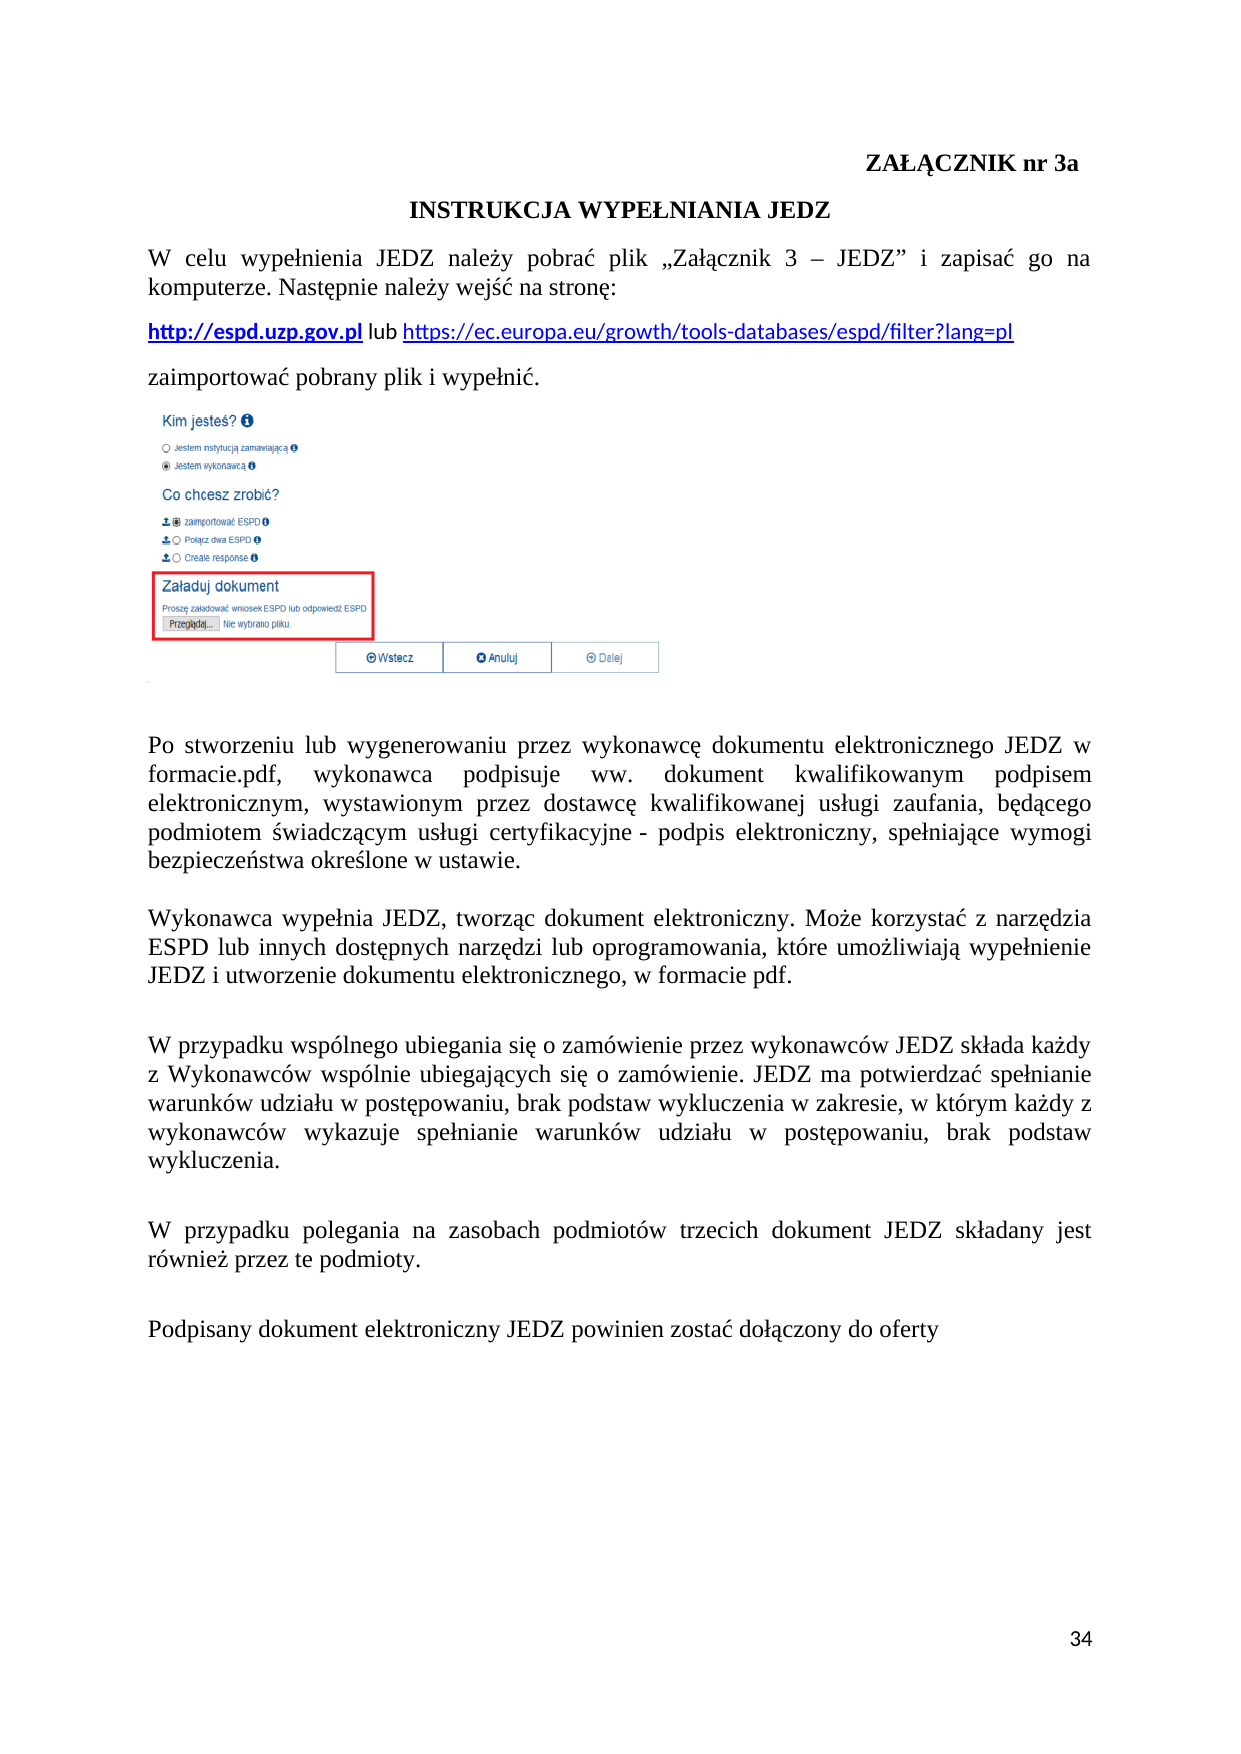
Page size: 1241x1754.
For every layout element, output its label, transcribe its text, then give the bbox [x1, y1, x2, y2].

list W przypadku polegania na zasobach podmiotów trzecich dokument JEDZ składany jest również przez te podmioty. [148, 1215, 1092, 1273]
text ZAŁĄCZNIK nr 3a [791, 148, 1092, 176]
text http://espd.uzp.gov.pl lub https://ec.europa.eu/growth/tools-databases/espd/filter?lang=pl [148, 317, 1092, 345]
text W celu wypełnienia JEDZ należy pobrać plik „Załącznik 3 – JEDZ” i zapisać go na komputerze. Następnie należy wejść na stronę: [148, 243, 1092, 301]
list Wykonawca wypełnia JEDZ, tworząc dokument elektroniczny. Może korzystać z narzędzia ESPD lub innych dostępnych narzędzi lub oprogramowania, które umożliwiają wypełnienie JEDZ i utworzenie dokumentu elektronicznego, w formacie pdf. [148, 903, 1092, 989]
picture [147, 407, 669, 683]
text W przypadku wspólnego ubiegania się o zamówienie przez wykonawców JEDZ składa każdy z Wykonawców wspólnie ubiegających się o zamówienie. JEDZ ma potwierdzać spełnianie warunków udziału w postępowaniu, brak podstaw wykluczenia w zakresie, w którym każdy z wykonawców wykazuje spełnianie warunków udziału w postępowaniu, brak podstaw wykluczenia. [148, 1030, 1092, 1174]
text zaimportować pobrany plik i wypełnić. [148, 362, 1092, 391]
text INSTRUKCJA WYPEŁNIANIA JEDZ [148, 195, 1092, 224]
text Podpisany dokument elektroniczny JEDZ powinien zostać dołączony do oferty [148, 1314, 1092, 1343]
list Po stworzeniu lub wygenerowaniu przez wykonawcę dokumentu elektronicznego JEDZ w formacie.pdf, wykonawca podpisuje ww. dokument kwalifikowanym podpisem elektronicznym, wystawionym przez dostawcę kwalifikowanej usługi zaufania, będącego podmiotem świadczącym usługi certyfikacyjne - podpis elektroniczny, spełniające wymogi bezpieczeństwa określone w ustawie. [148, 730, 1092, 874]
